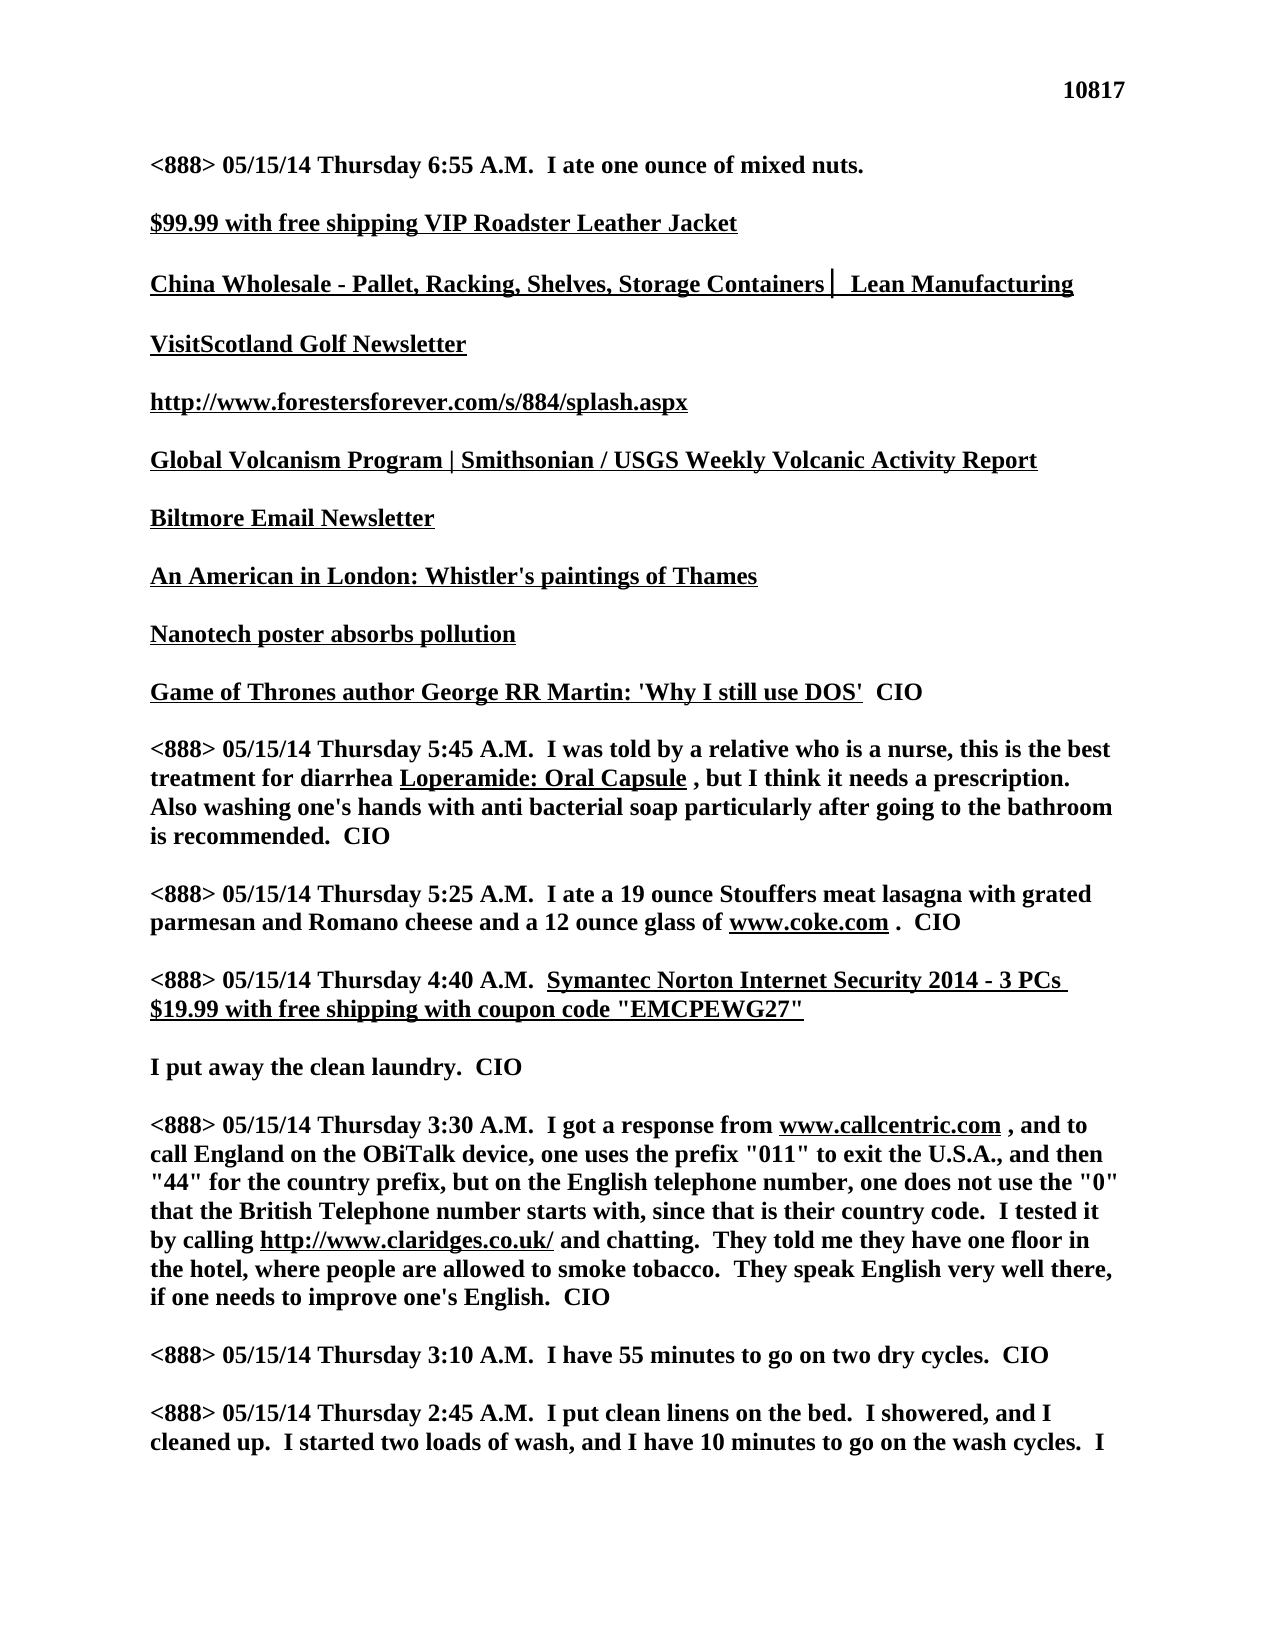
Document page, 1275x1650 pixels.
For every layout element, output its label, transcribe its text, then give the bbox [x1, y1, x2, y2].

text I put away the clean laundry. CIO [150, 1052, 1125, 1081]
text http://www.forestersforever.com/s/884/splash.aspx [150, 387, 1125, 416]
text <888> 05/15/14 Thursday 3:30 A.M. I got a response from www.callcentric.com , and to call England on the OBiTalk device, one uses the prefix "011" to exit the U.S.A., and then "44" for the country prefix, but on the English telephone number, one does not use the "0" that the British Telephone number starts with, since that is their country code. I tested it by calling http://www.claridges.co.uk/ and chatting. They told me they have one floor in the hotel, where people are allowed to smoke tobacco. They speak English very well there, if one needs to improve one's English. CIO [150, 1110, 1125, 1311]
text China Wholesale - Pallet, Racking, Shelves, Storage Containers ▏Lean Manufacturing [150, 266, 1125, 300]
text Game of Thrones author George RR Martin: 'Why I still use DOS' CIO [150, 677, 1125, 705]
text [150, 1398, 1125, 1456]
text Biltmore Email Newsletter [150, 503, 1125, 532]
text <888> 05/15/14 Thursday 6:55 A.M. I ate one ounce of mixed nuts. [150, 150, 1125, 179]
text <888> 05/15/14 Thursday 3:10 A.M. I have 55 minutes to go on two dry cycles. CIO [150, 1340, 1125, 1369]
text $99.99 with free shipping VIP Roadster Leather Jacket [150, 208, 1125, 237]
text VisitScotland Golf Newsletter [150, 329, 1125, 358]
text Nanotech poster absorbs pollution [150, 619, 1125, 647]
text An American in London: Whistler's paintings of Thames [150, 561, 1125, 589]
text Global Volcanism Program | Smithsonian / USGS Weekly Volcanic Activity Report [150, 445, 1125, 474]
text <888> 05/15/14 Thursday 5:45 A.M. I was told by a relative who is a nurse, this is the best treatment for diarrhea Loperamide: Oral Capsule , but I think it needs a prescription. Also washing one's hands with anti bacterial soap particularly after going to the bathroom is recommended. CIO [150, 734, 1125, 849]
text <888> 05/15/14 Thursday 4:40 A.M. Symantec Norton Internet Security 2014 - 3 PCs $19.99 with free shipping with coupon code "EMCPEWG27" [150, 965, 1125, 1023]
text <888> 05/15/14 Thursday 5:25 A.M. I ate a 19 ounce Stouffers meat lasagna with grated parmesan and Romano cheese and a 12 ounce glass of www.coke.com . CIO [150, 879, 1125, 936]
